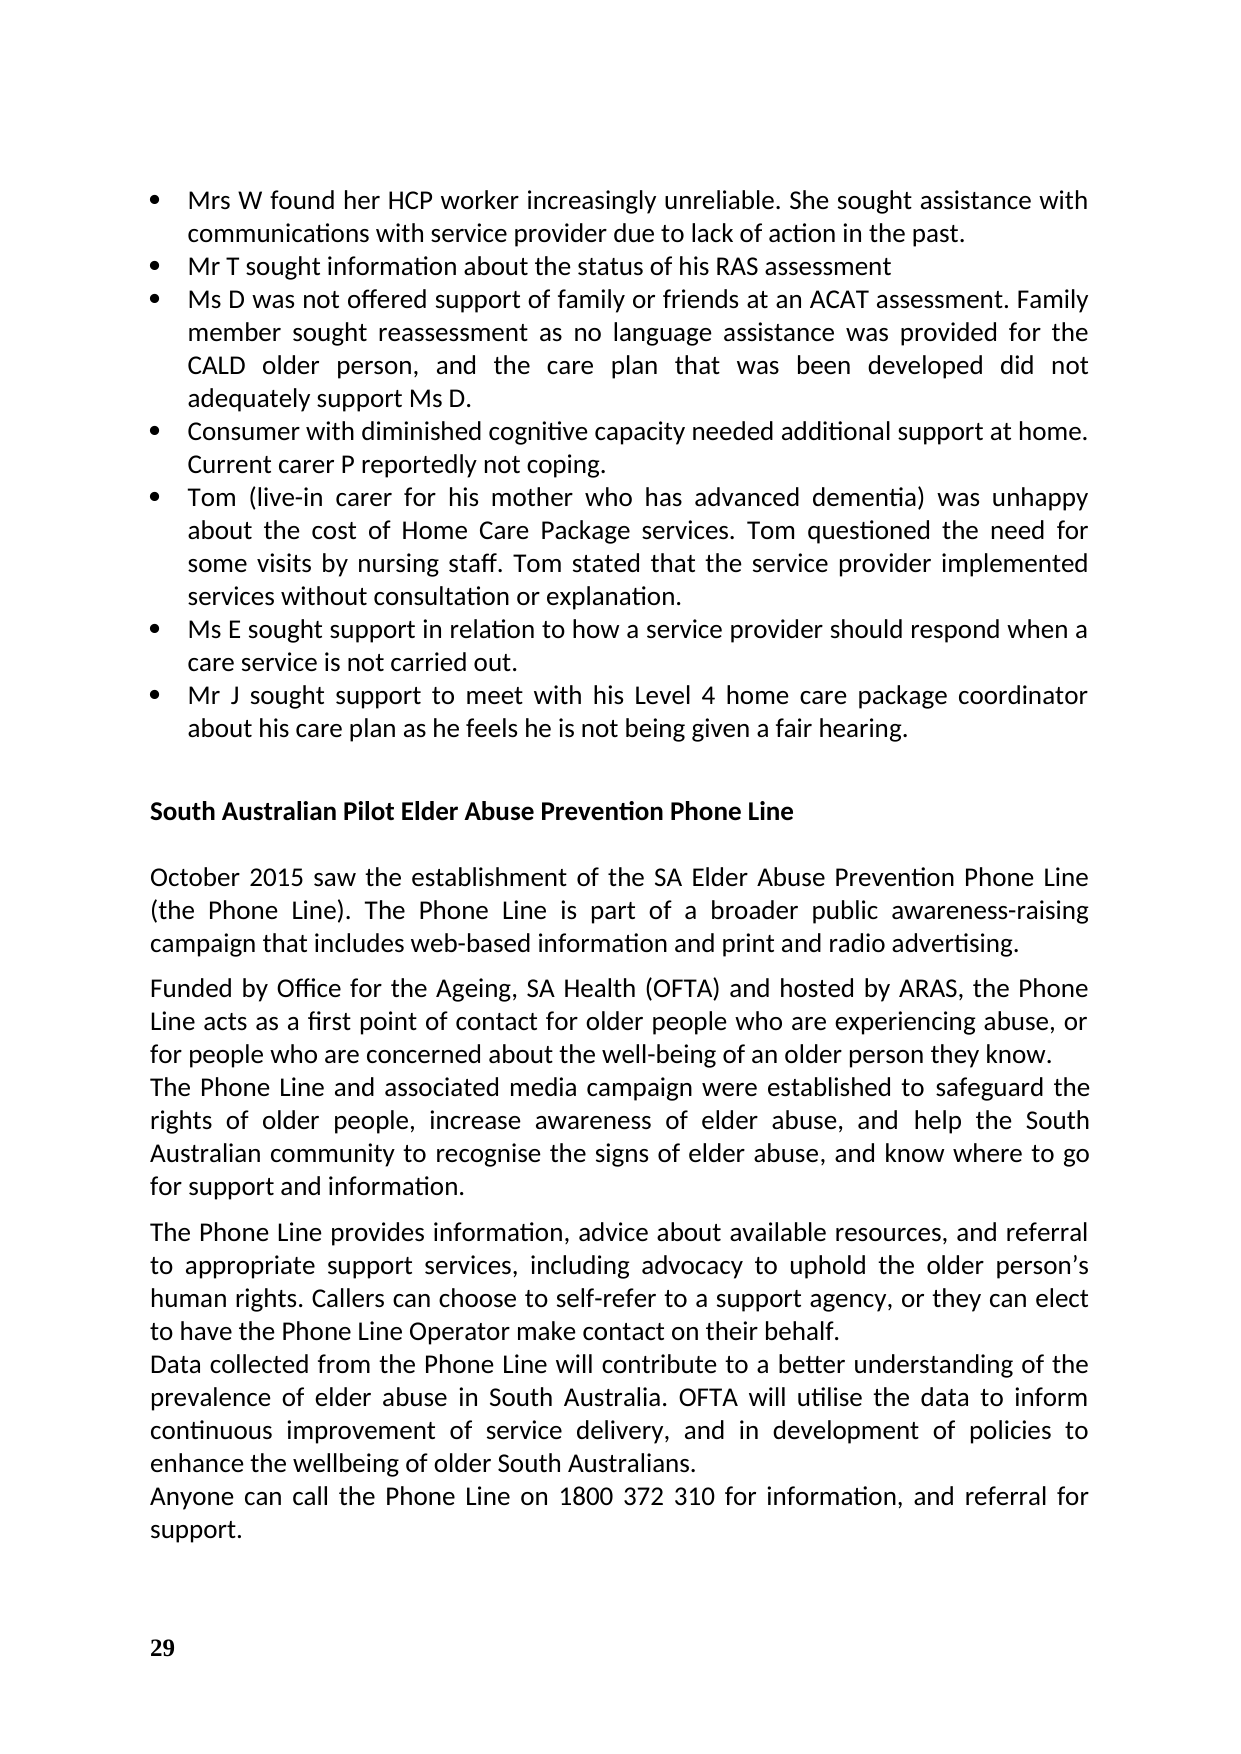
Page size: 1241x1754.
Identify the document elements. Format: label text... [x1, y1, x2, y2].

text Data collected from the Phone Line will contribute to a better understanding of the prevalence of elder abuse in South Australia. OFTA will utilise the data to inform continuous improvement of service delivery, and in development of policies to enhance the wellbeing of older South Australians. [150, 1347, 1090, 1479]
list Mr T sought information about the status of his RAS assessment [150, 249, 1090, 282]
list Mr J sought support to meet with his Level 4 home care package coordinator about his care plan as he feels he is not being given a fair hearing. [150, 678, 1090, 744]
text October 2015 saw the establishment of the SA Elder Abuse Prevention Phone Line (the Phone Line). The Phone Line is part of a broader public awareness-raising campaign that includes web-based information and print and radio advertising. [150, 860, 1090, 959]
text Funded by Office for the Ageing, SA Health (OFTA) and hosted by ARAS, the Phone Line acts as a first point of contact for older people who are experiencing abuse, or for people who are concerned about the well-being of an older person they know. [150, 971, 1090, 1071]
list Ms E sought support in relation to how a service provider should respond when a care service is not carried out. [150, 612, 1090, 678]
list Mrs W found her HCP worker increasingly unreliable. She sought assistance with communications with service provider due to lack of action in the past. [150, 183, 1090, 249]
list Consumer with diminished cognitive capacity needed additional support at home. Current carer P reportedly not coping. [150, 414, 1090, 480]
text The Phone Line and associated media campaign were established to safeguard the rights of older people, increase awareness of elder abuse, and help the South Australian community to recognise the signs of elder abuse, and know where to go for support and information. [150, 1071, 1090, 1203]
list Ms D was not offered support of family or friends at an ACAT assessment. Family member sought reassessment as no language assistance was provided for the CALD older person, and the care plan that was been developed did not adequately support Ms D. [150, 282, 1090, 414]
text Anyone can call the Phone Line on 1800 372 310 for information, and referral for support. [150, 1479, 1090, 1545]
list Tom (live-in carer for his mother who has advanced dementia) was unhappy about the cost of Home Care Package services. Tom questioned the need for some visits by nursing staff. Tom stated that the service provider implemented services without consultation or explanation. [150, 480, 1090, 612]
text South Australian Pilot Elder Abuse Prevention Phone Line [150, 794, 1090, 827]
text The Phone Line provides information, advice about available resources, and referral to appropriate support services, including advocacy to uphold the older person’s human rights. Callers can choose to self-refer to a support agency, or they can elect to have the Phone Line Operator make contact on their behalf. [150, 1215, 1090, 1347]
